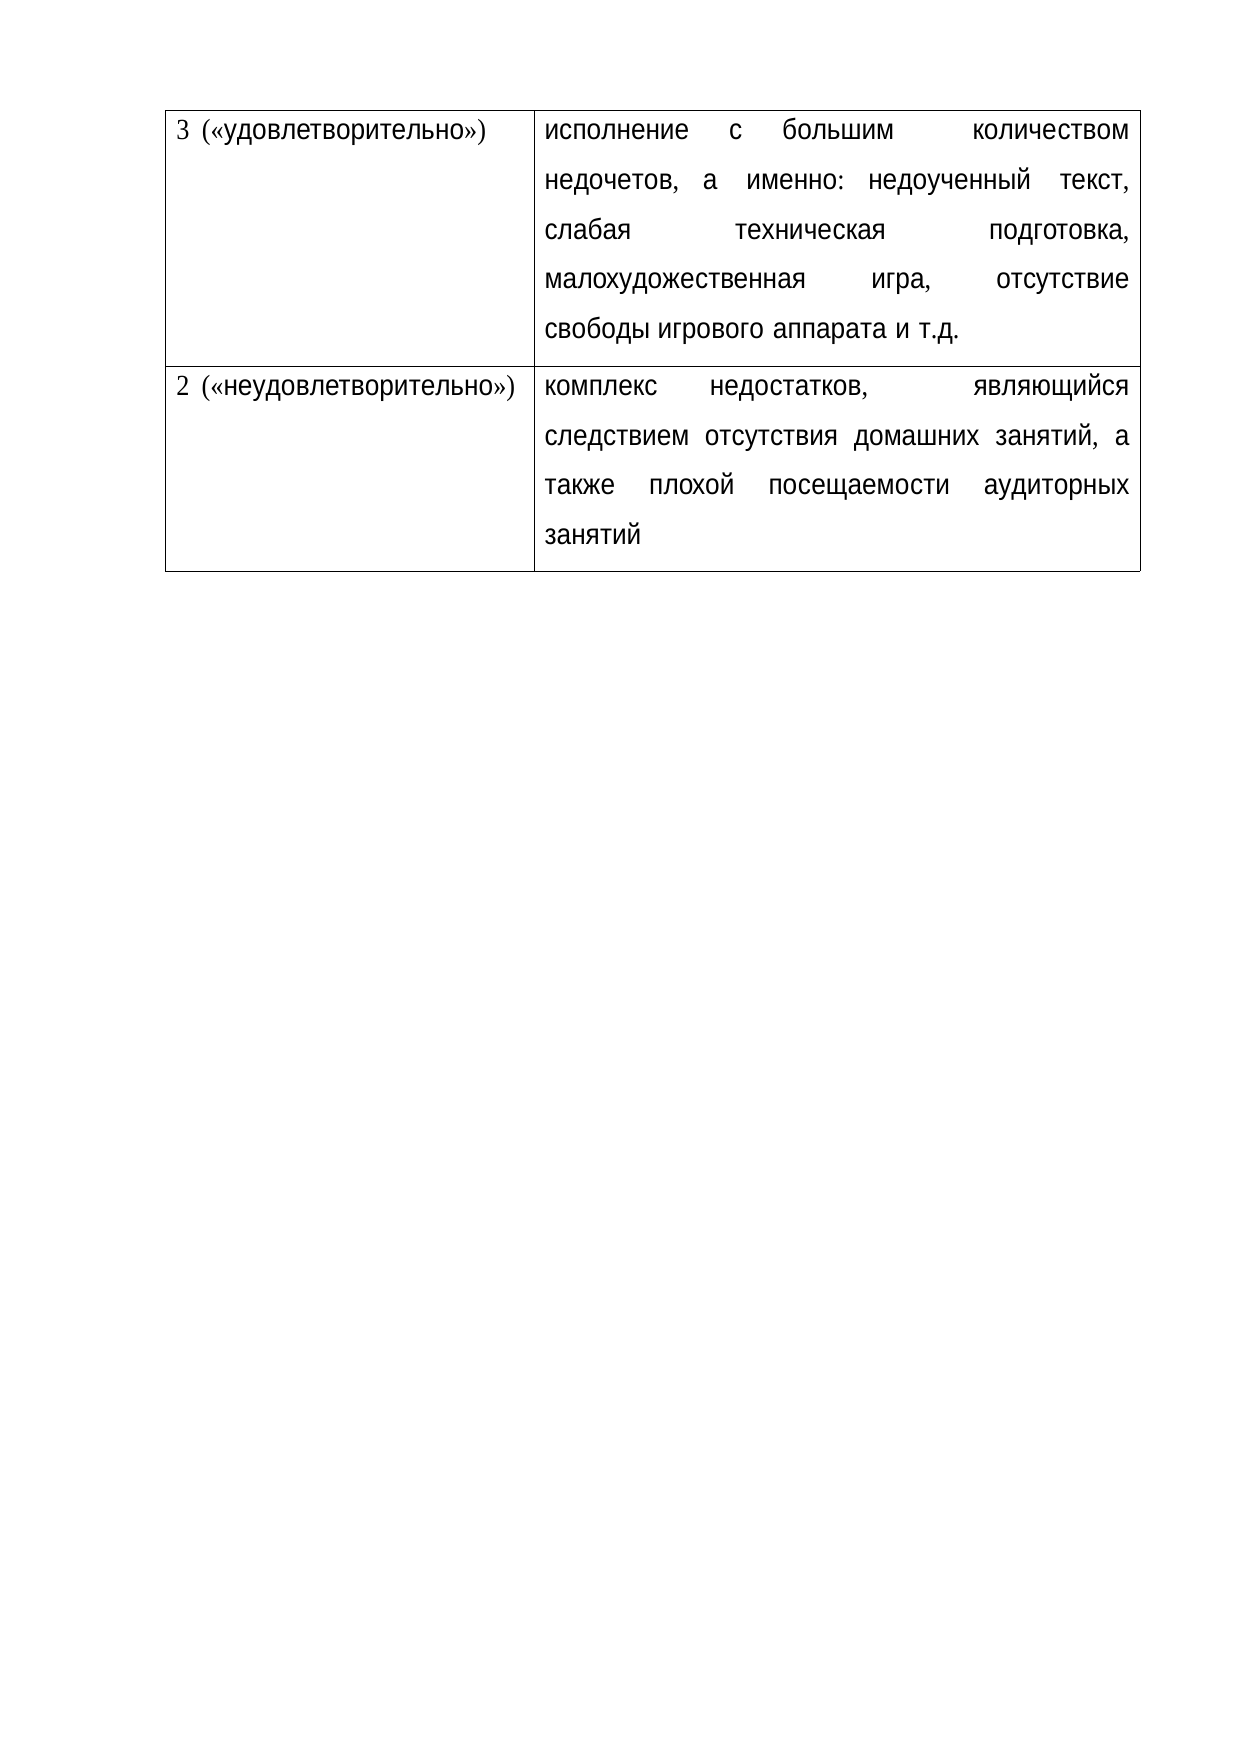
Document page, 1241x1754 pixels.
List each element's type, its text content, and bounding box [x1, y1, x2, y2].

table_cell 3 («удовлетворительно») [166, 111, 534, 366]
table_cell комплекс недостатков, являющийся следствием отсутствия домашних занятий, а также плохой посещаемости аудиторных занятий [535, 367, 1140, 571]
table_cell исполнение с большим количеством недочетов, а именно: недоученный текст, слабая техническая подготовка, малохудожественная игра, отсутствие свободы игрового аппарата и т.д. [535, 111, 1140, 366]
table_cell 2 («неудовлетворительно») [166, 367, 534, 571]
